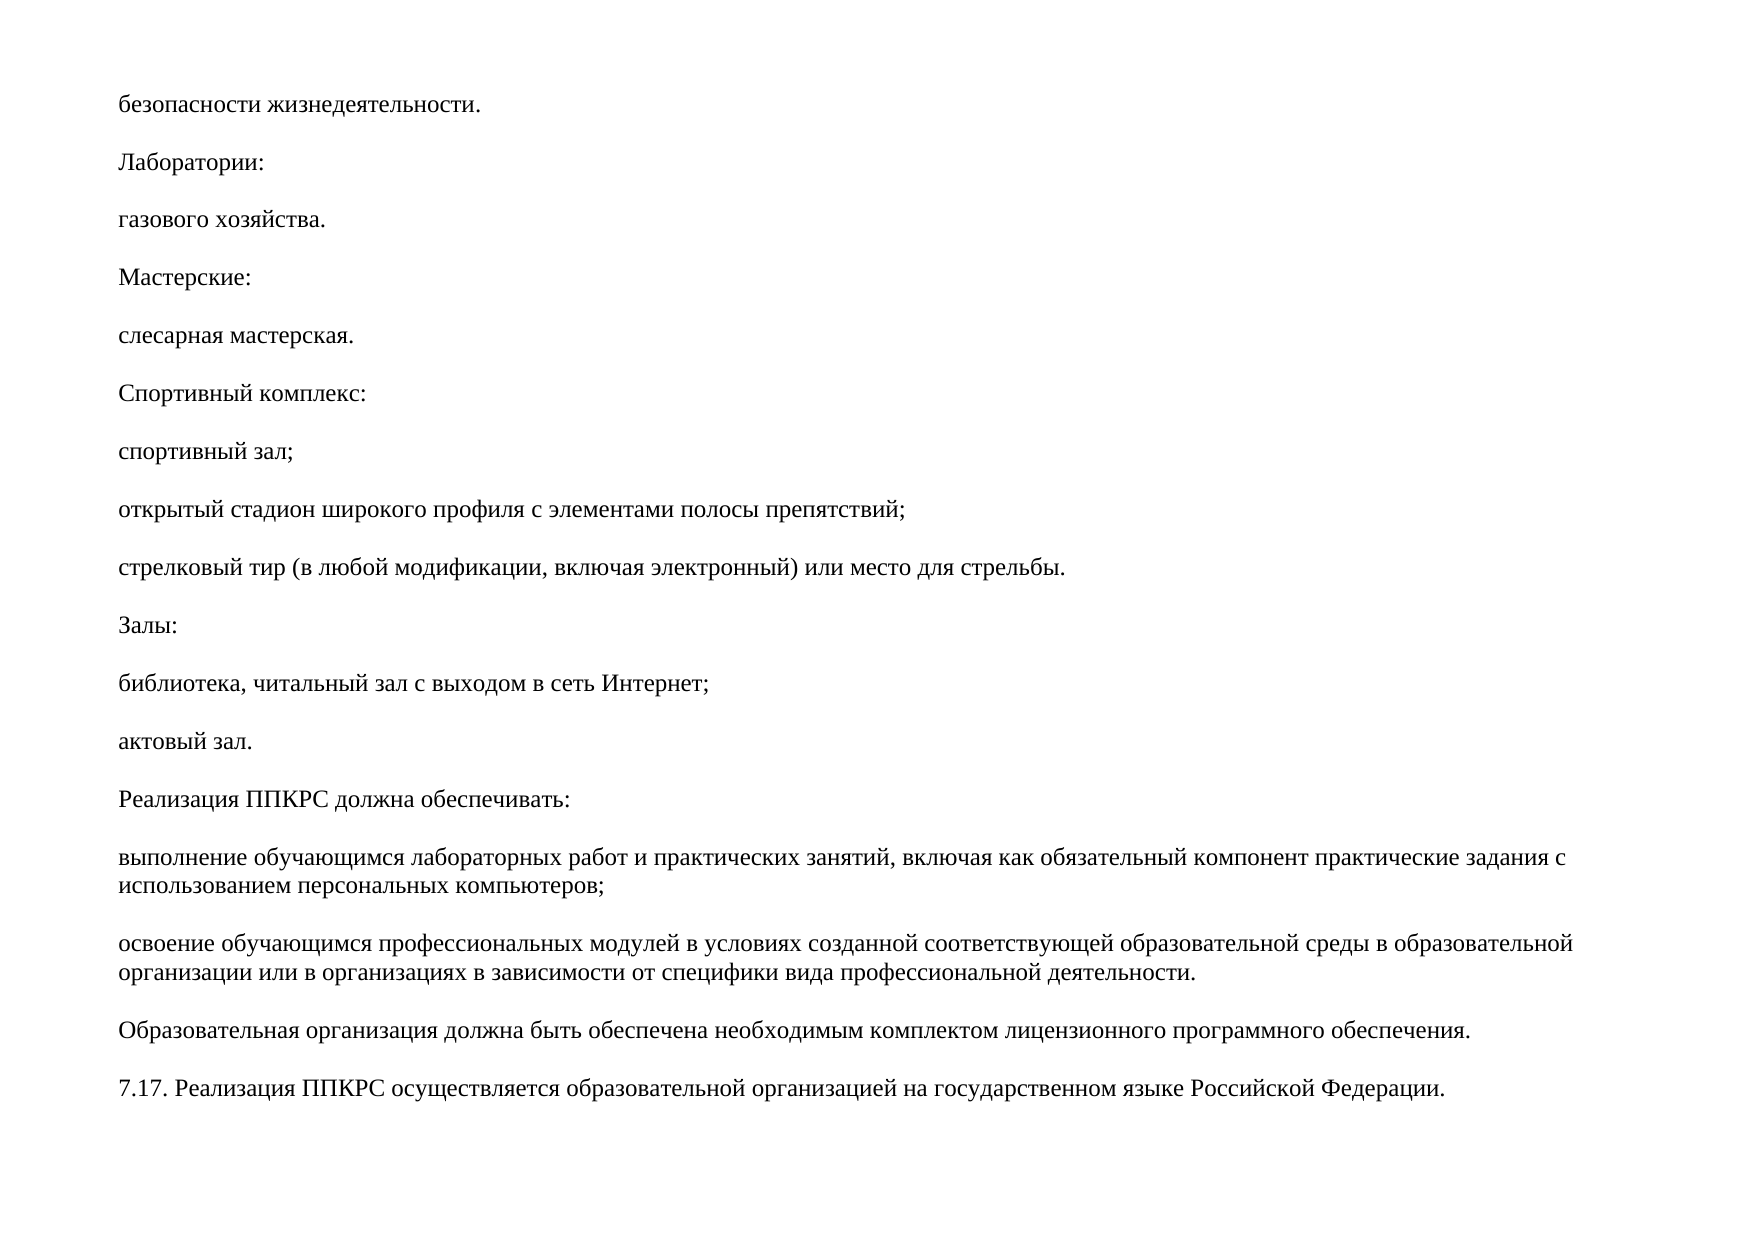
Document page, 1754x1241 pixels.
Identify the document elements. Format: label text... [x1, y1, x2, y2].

text выполнение обучающимся лабораторных работ и практических занятий, включая как обязательный компонент практические задания с использованием персональных компьютеров; [118, 842, 1636, 899]
text Спортивный комплекс: [118, 378, 1636, 407]
text Мастерские: [118, 262, 1636, 291]
text Образовательная организация должна быть обеспечена необходимым комплектом лицензионного программного обеспечения. [118, 1015, 1636, 1044]
text библиотека, читальный зал с выходом в сеть Интернет; [118, 668, 1636, 697]
text Залы: [118, 610, 1636, 639]
text открытый стадион широкого профиля с элементами полосы препятствий; [118, 494, 1636, 523]
text Лаборатории: [118, 147, 1636, 175]
text слесарная мастерская. [118, 320, 1636, 349]
text актовый зал. [118, 726, 1636, 754]
text Реализация ППКРС должна обеспечивать: [118, 784, 1636, 812]
text 7.17. Реализация ППКРС осуществляется образовательной организацией на государственном языке Российской Федерации. [118, 1073, 1636, 1102]
text спортивный зал; [118, 436, 1636, 465]
text стрелковый тир (в любой модификации, включая электронный) или место для стрельбы. [118, 552, 1636, 581]
text освоение обучающимся профессиональных модулей в условиях созданной соответствующей образовательной среды в образовательной организации или в организациях в зависимости от специфики вида профессиональной деятельности. [118, 928, 1636, 986]
text безопасности жизнедеятельности. [118, 89, 1636, 117]
text газового хозяйства. [118, 204, 1636, 233]
